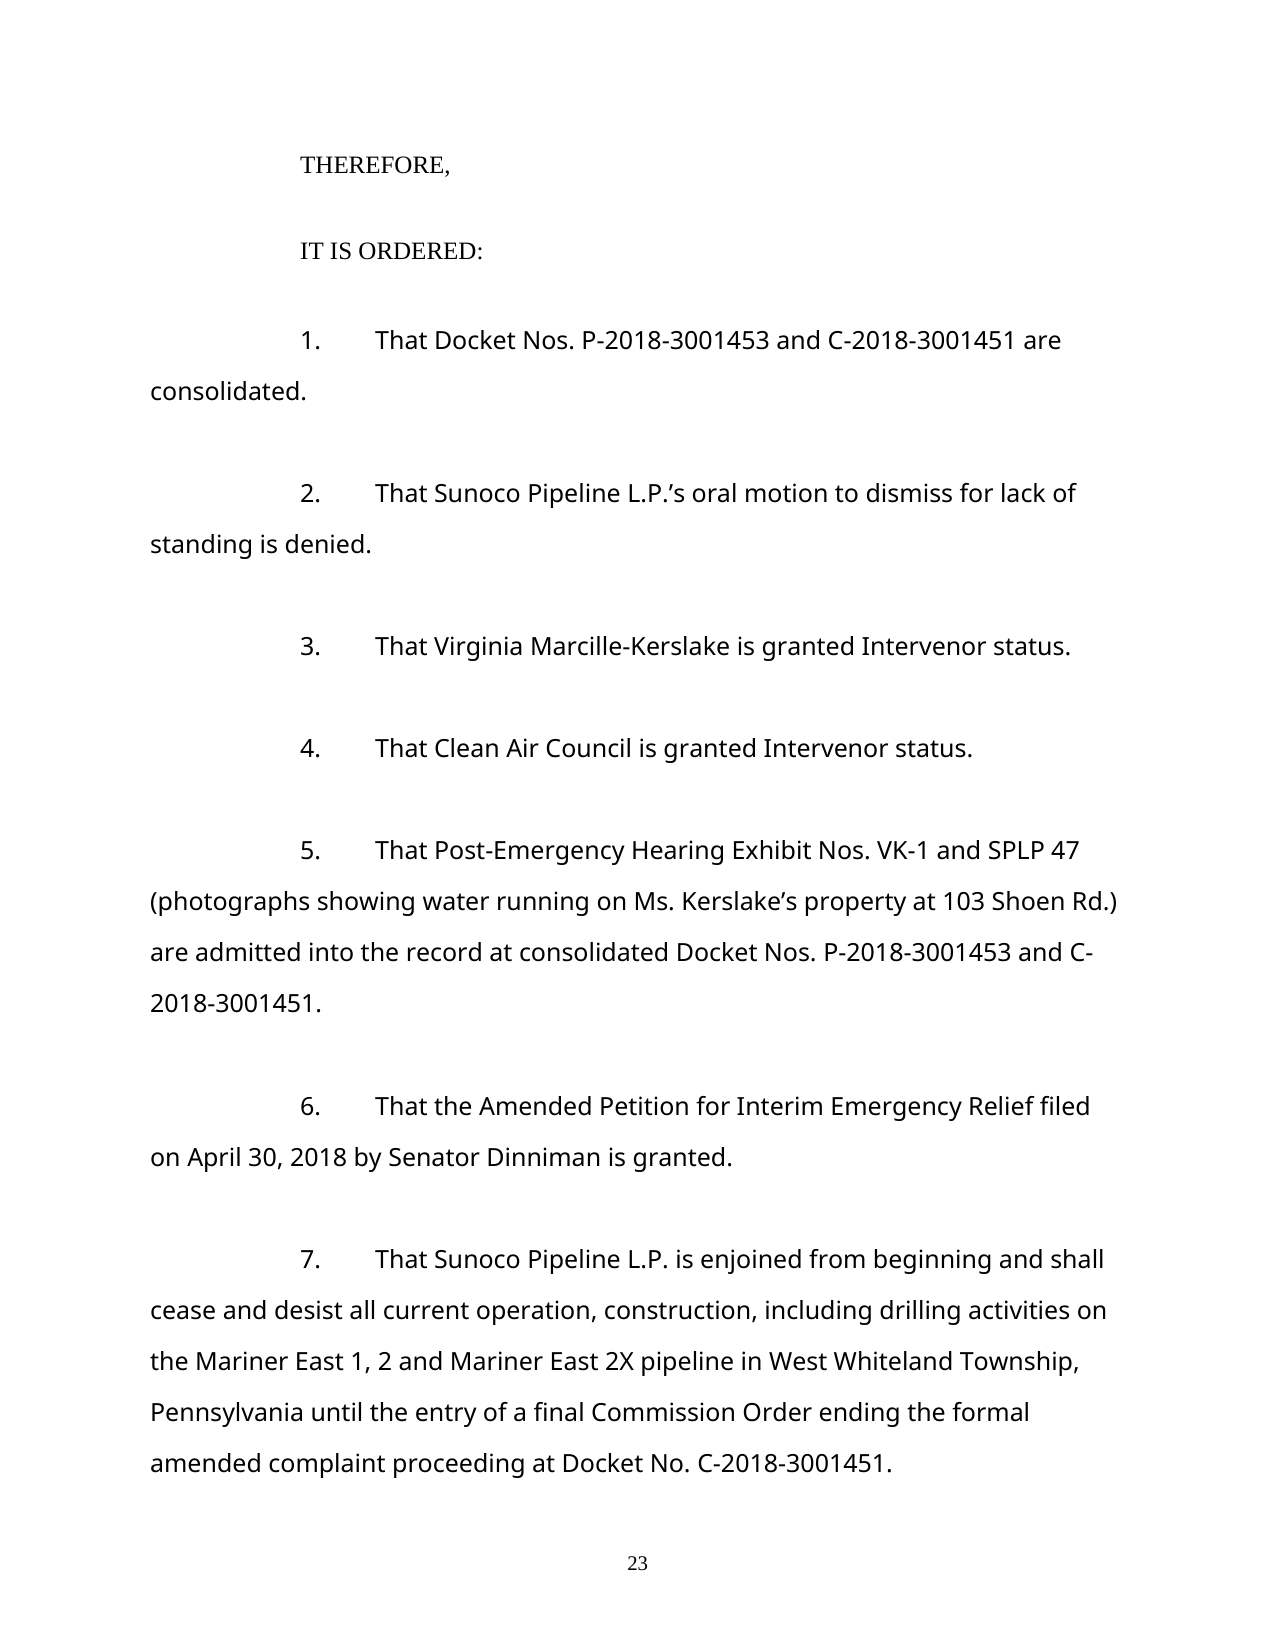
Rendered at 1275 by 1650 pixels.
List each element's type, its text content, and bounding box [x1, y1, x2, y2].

list That Sunoco Pipeline L.P.’s oral motion to dismiss for lack of standing is denied. [150, 476, 1125, 561]
list That Sunoco Pipeline L.P. is enjoined from beginning and shall cease and desist all current operation, construction, including drilling activities on the Mariner East 1, 2 and Mariner East 2X pipeline in West Whiteland Township, Pennsylvania until the entry of a final Commission Order ending the formal amended complaint proceeding at Docket No. C-2018-3001451. [150, 1241, 1125, 1479]
list That the Amended Petition for Interim Emergency Relief filed on April 30, 2018 by Senator Dinniman is granted. [150, 1088, 1125, 1173]
text THEREFORE, [225, 150, 1125, 179]
list That Clean Air Council is granted Intervenor status. [150, 731, 1125, 765]
text IT IS ORDERED: [225, 236, 1125, 265]
list That Virginia Marcille-Kerslake is granted Intervenor status. [150, 629, 1125, 663]
list That Post-Emergency Hearing Exhibit Nos. VK-1 and SPLP 47 (photographs showing water running on Ms. Kerslake’s property at 103 Shoen Rd.) are admitted into the record at consolidated Docket Nos. P-2018-3001453 and C-2018-3001451. [150, 833, 1125, 1020]
list That Docket Nos. P-2018-3001453 and C-2018-3001451 are consolidated. [150, 322, 1125, 408]
